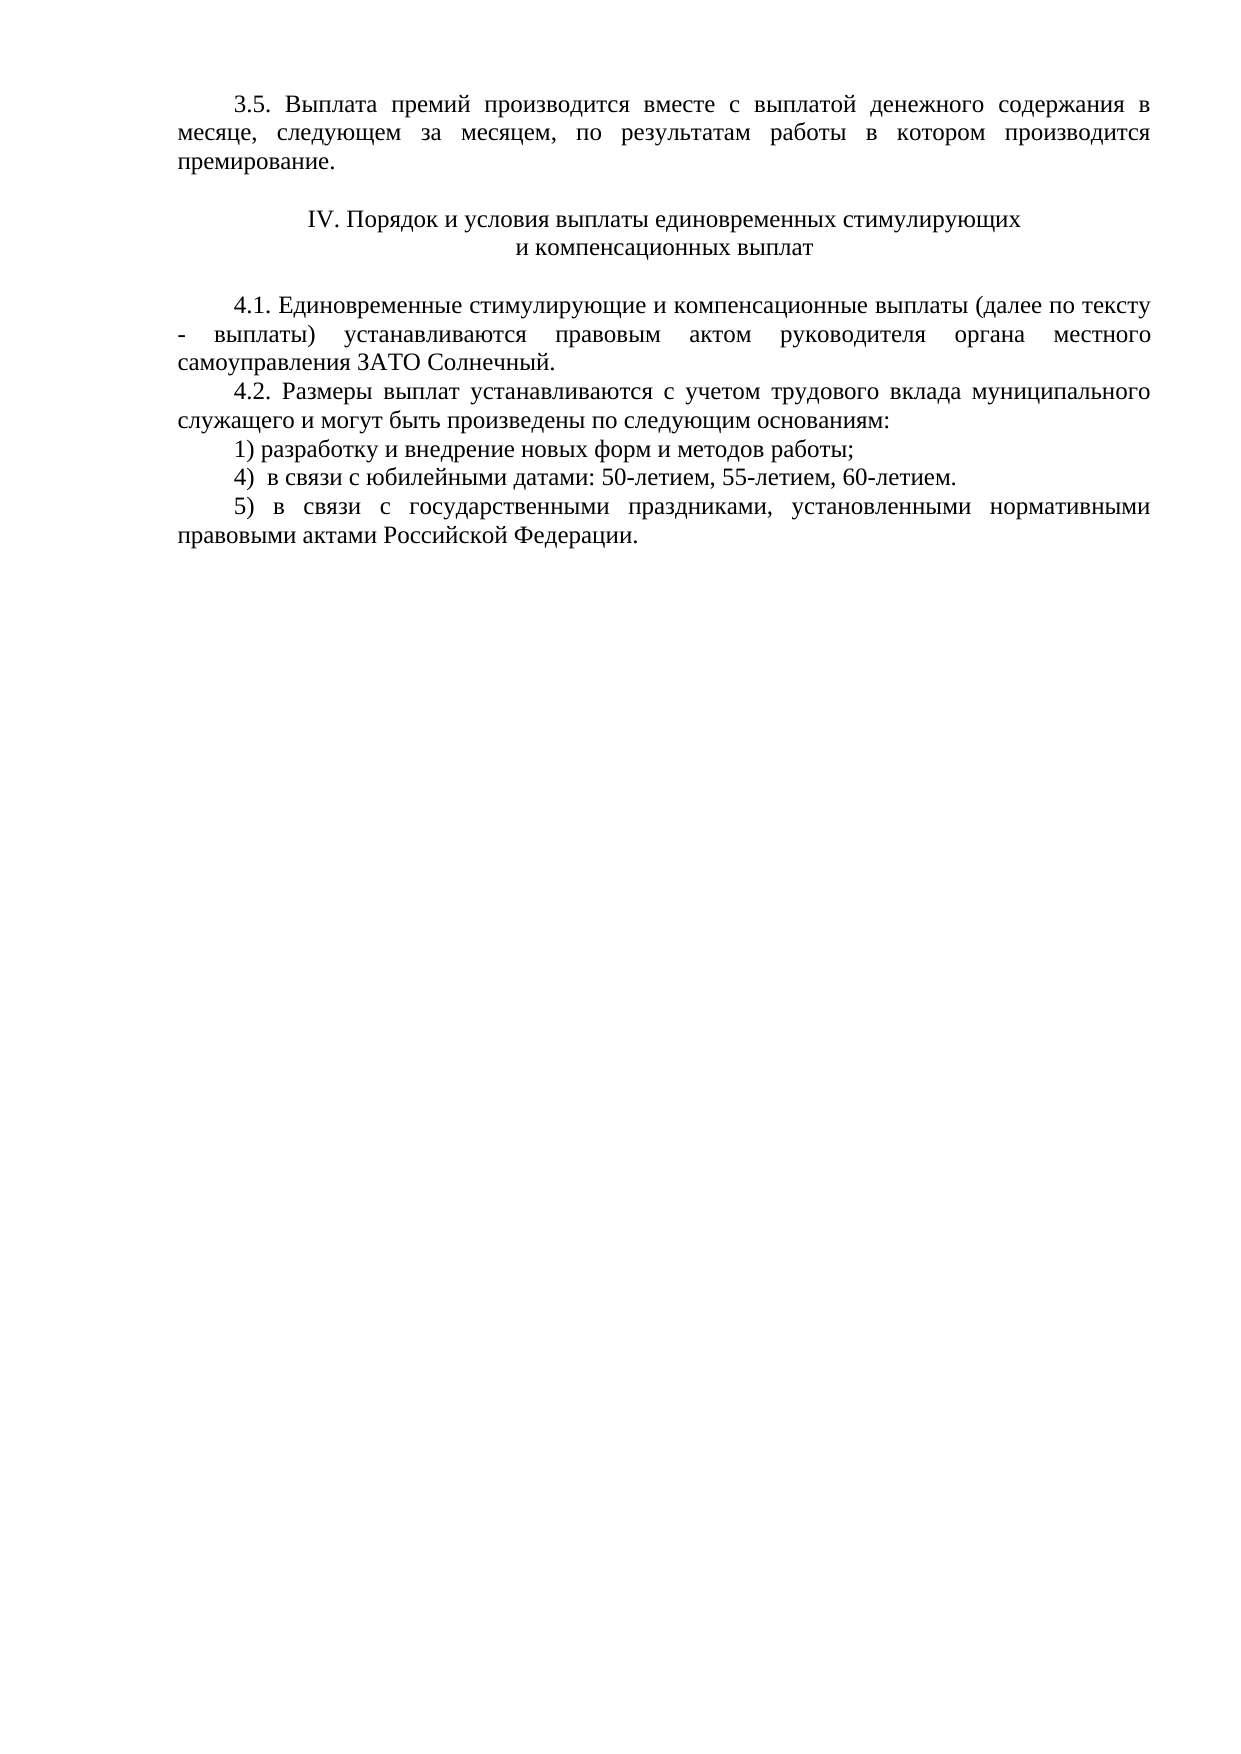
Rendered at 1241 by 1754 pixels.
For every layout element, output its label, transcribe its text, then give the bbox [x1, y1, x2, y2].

text 3.5. Выплата премий производится вместе с выплатой денежного содержания в месяце, следующем за месяцем, по результатам работы в котором производится премирование. [177, 89, 1152, 175]
text 1) разработку и внедрение новых форм и методов работы; [177, 434, 1152, 462]
text и компенсационных выплат [177, 232, 1152, 261]
text IV. Порядок и условия выплаты единовременных стимулирующих [177, 204, 1152, 232]
text 4.2. Размеры выплат устанавливаются с учетом трудового вклада муниципального служащего и могут быть произведены по следующим основаниям: [177, 376, 1152, 434]
text 4) в связи с юбилейными датами: 50-летием, 55-летием, 60-летием. [177, 462, 1152, 491]
text 4.1. Единовременные стимулирующие и компенсационные выплаты (далее по тексту - выплаты) устанавливаются правовым актом руководителя органа местного самоуправления ЗАТО Солнечный. [177, 290, 1152, 376]
text 5) в связи с государственными праздниками, установленными нормативными правовыми актами Российской Федерации. [177, 491, 1152, 549]
